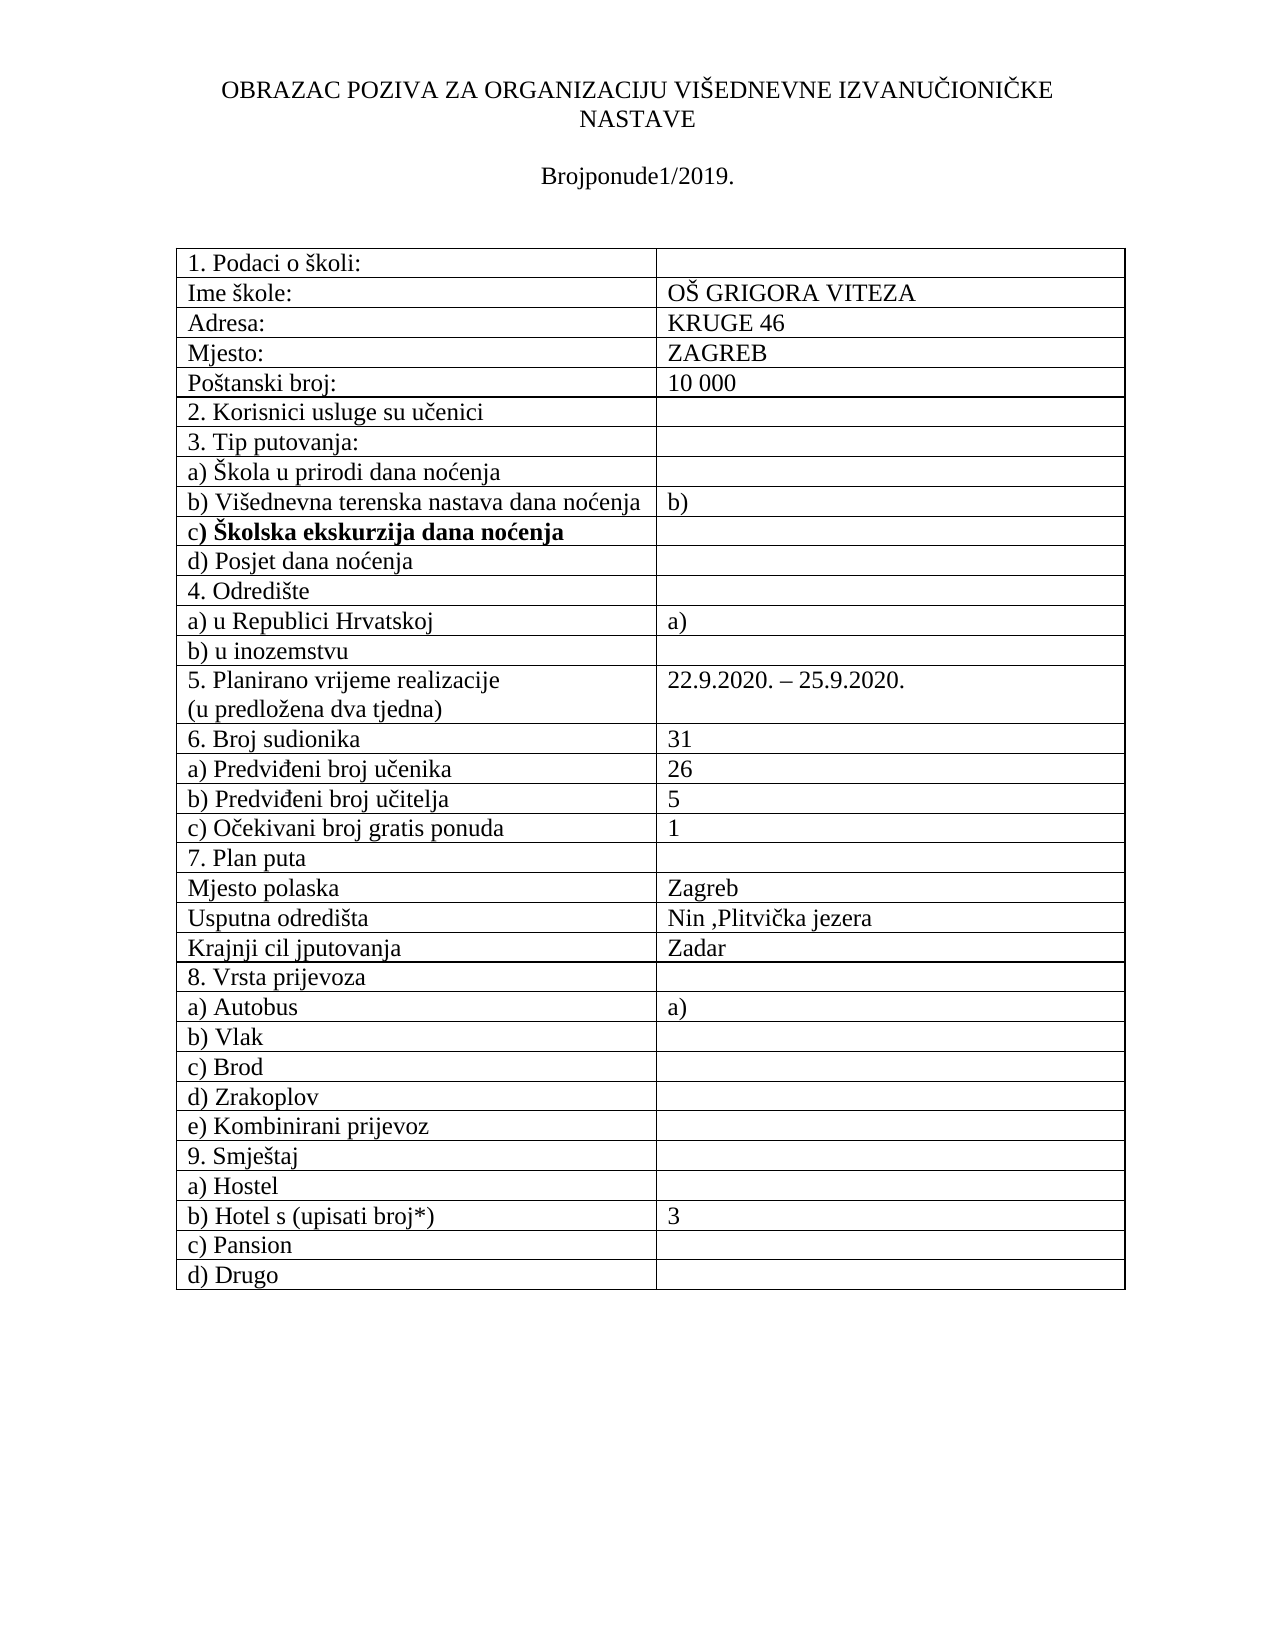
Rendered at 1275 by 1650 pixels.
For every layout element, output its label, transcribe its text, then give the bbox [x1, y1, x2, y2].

table_cell OŠ GRIGORA VITEZA [657, 278, 1124, 307]
table_cell [657, 457, 1124, 486]
table_cell [657, 427, 1124, 456]
table_cell [657, 1111, 1124, 1140]
table_cell b) [657, 487, 1124, 516]
table_cell Nin ,Plitvička jezera [657, 903, 1124, 932]
text Brojponude1/2019. [187, 161, 1087, 190]
table_cell Poštanski broj: [177, 368, 656, 396]
table_cell a) Predviđeni broj učenika [177, 754, 656, 783]
table_cell b) Vlak [177, 1022, 656, 1051]
table_cell KRUGE 46 [657, 308, 1124, 337]
table_cell [657, 636, 1124, 664]
table_cell [657, 398, 1124, 426]
table_cell Mjesto polaska [177, 873, 656, 902]
table_cell Mjesto: [177, 338, 656, 367]
table_cell [657, 1141, 1124, 1170]
table_cell 2. Korisnici usluge su učenici [177, 398, 656, 426]
table_cell d) Zrakoplov [177, 1082, 656, 1110]
table_cell Adresa: [177, 308, 656, 337]
table_cell 26 [657, 754, 1124, 783]
table_cell Krajnji cil jputovanja [177, 933, 656, 961]
table_header 1. Podaci o školi: [177, 249, 656, 277]
table_cell 6. Broj sudionika [177, 724, 656, 753]
table_cell c) Školska ekskurzija dana noćenja [177, 517, 656, 545]
table_cell Zagreb [657, 873, 1124, 902]
table_cell [657, 1231, 1124, 1259]
table_cell [657, 576, 1124, 605]
table_cell [657, 843, 1124, 872]
table_cell d) Posjet dana noćenja [177, 546, 656, 575]
table_cell 9. Smještaj [177, 1141, 656, 1170]
table_cell ZAGREB [657, 338, 1124, 367]
table_cell [657, 1082, 1124, 1110]
table_cell b) Višednevna terenska nastava dana noćenja [177, 487, 656, 516]
table_cell 5 [657, 784, 1124, 812]
table_cell [657, 546, 1124, 575]
table_cell a) Hostel [177, 1171, 656, 1200]
table_cell c) Brod [177, 1052, 656, 1081]
table_cell Ime škole: [177, 278, 656, 307]
table_cell 10 000 [657, 368, 1124, 396]
table_cell [657, 1260, 1124, 1289]
table_cell e) Kombinirani prijevoz [177, 1111, 656, 1140]
table_cell a) Škola u prirodi dana noćenja [177, 457, 656, 486]
table_cell d) Drugo [177, 1260, 656, 1289]
table_cell 8. Vrsta prijevoza [177, 963, 656, 991]
table_cell 3 [657, 1201, 1124, 1229]
table_cell a) u Republici Hrvatskoj [177, 606, 656, 635]
table_header [657, 249, 1124, 277]
table_cell b) u inozemstvu [177, 636, 656, 664]
text OBRAZAC POZIVA ZA ORGANIZACIJU VIŠEDNEVNE IZVANUČIONIČKE NASTAVE [187, 75, 1087, 132]
table_cell 4. Odredište [177, 576, 656, 605]
table_cell Zadar [657, 933, 1124, 961]
table_cell a) Autobus [177, 992, 656, 1021]
table_cell Usputna odredišta [177, 903, 656, 932]
table_cell 31 [657, 724, 1124, 753]
table_cell c) Očekivani broj gratis ponuda [177, 814, 656, 842]
table_cell c) Pansion [177, 1231, 656, 1259]
table_cell [657, 963, 1124, 991]
table_cell [657, 517, 1124, 545]
table_cell [657, 1022, 1124, 1051]
table_cell a) [657, 992, 1124, 1021]
table_cell [657, 1052, 1124, 1081]
table_cell 1 [657, 814, 1124, 842]
table_cell a) [657, 606, 1124, 635]
table_cell 22.9.2020. – 25.9.2020. [657, 666, 1124, 723]
table_cell 7. Plan puta [177, 843, 656, 872]
table_cell 3. Tip putovanja: [177, 427, 656, 456]
table_cell b) Predviđeni broj učitelja [177, 784, 656, 812]
table_cell [657, 1171, 1124, 1200]
table_cell b) Hotel s (upisati broj*) [177, 1201, 656, 1229]
table_cell 5. Planirano vrijeme realizacije (u predložena dva tjedna) [177, 666, 656, 723]
